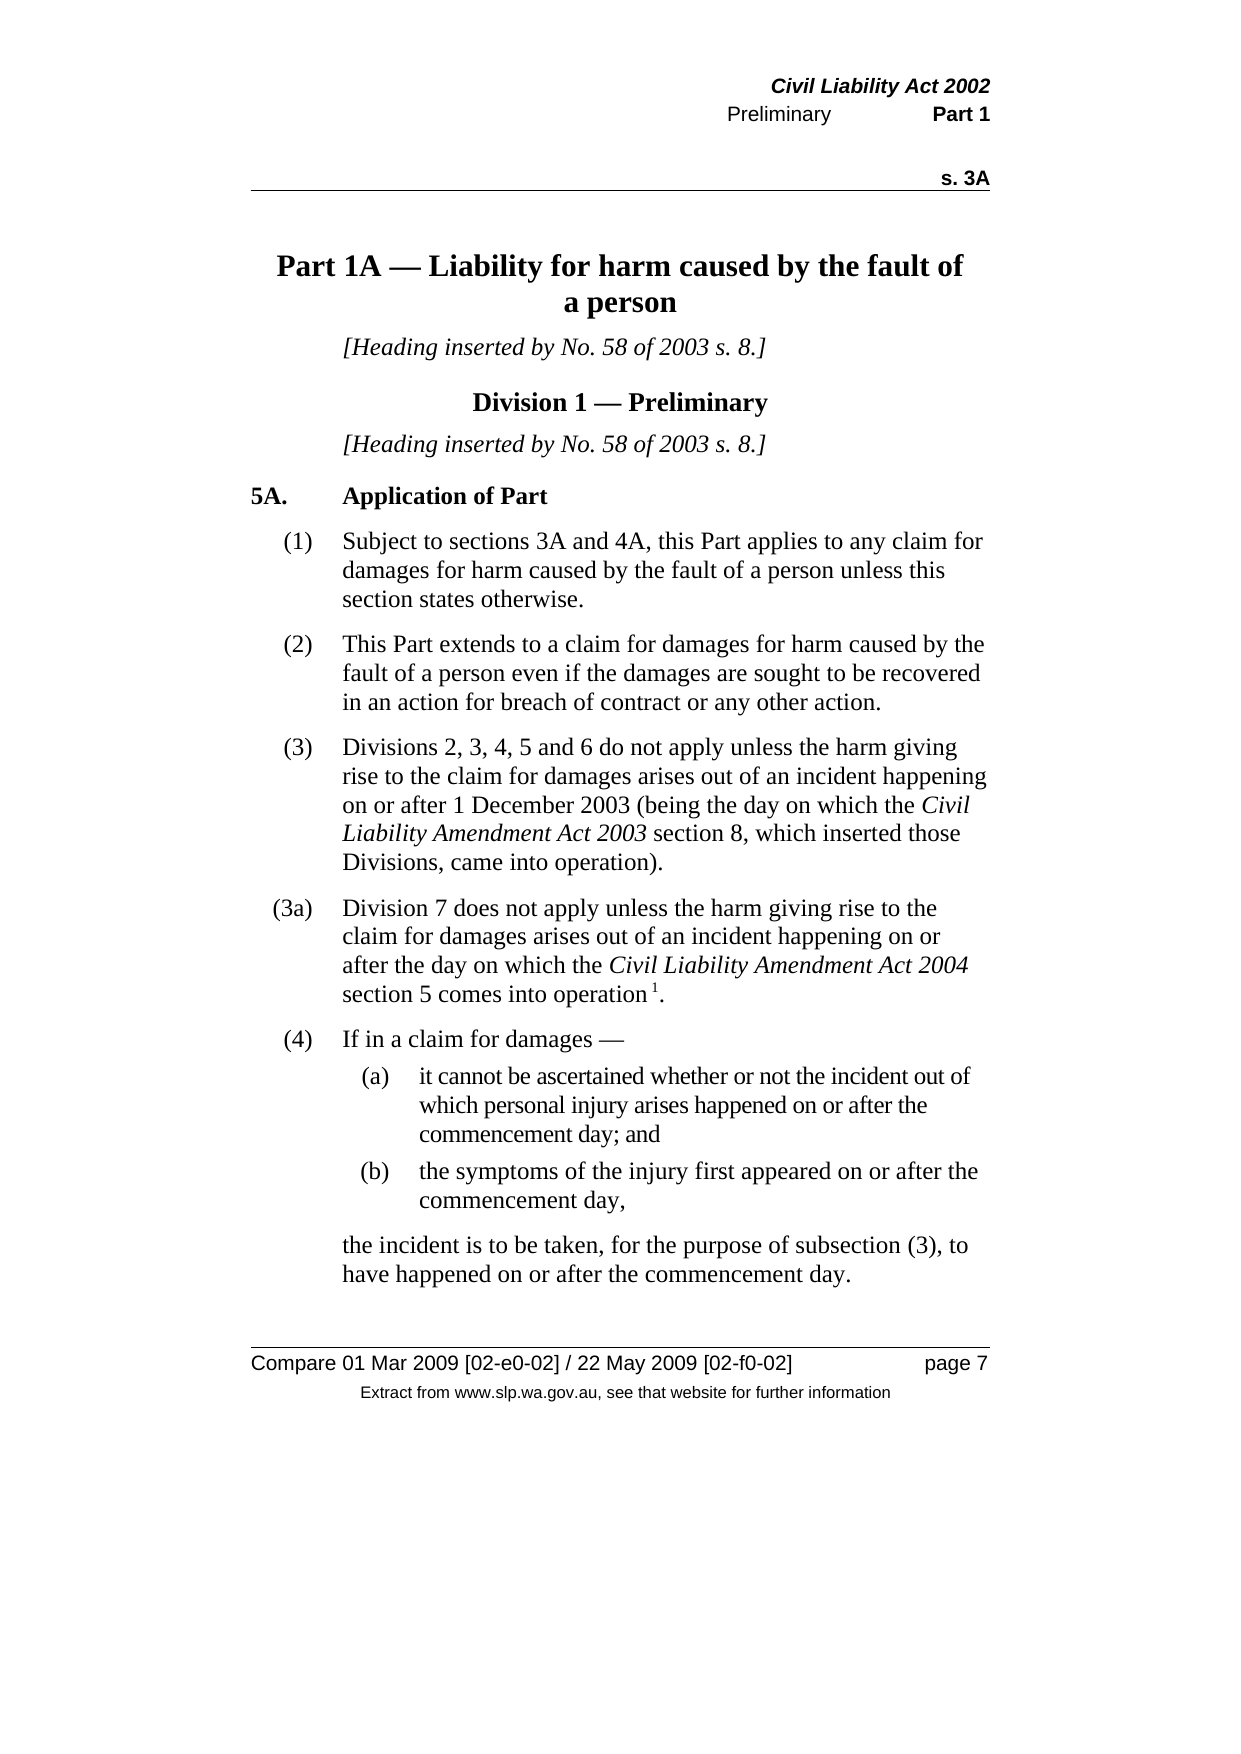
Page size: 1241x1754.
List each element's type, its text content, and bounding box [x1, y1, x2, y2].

subtitle Division 1 — Preliminary [251, 386, 990, 417]
text (4) If in a claim for damages — [251, 1024, 990, 1053]
subtitle Part 1A — Liability for harm caused by the fault of a person [251, 247, 990, 319]
subtitle [Heading inserted by No. 58 of 2003 s. 8.] [251, 429, 990, 458]
text (3) Divisions 2, 3, 4, 5 and 6 do not apply unless the harm giving rise to the claim for damages arises out of an incident happening on or after 1 December 2003 (being the day on which the Civil Liability Amendment Act 2003 section 8, which inserted those Divisions, came into operation). [251, 732, 990, 876]
text (2) This Part extends to a claim for damages for harm caused by the fault of a person even if the damages are sought to be recovered in an action for breach of contract or any other action. [251, 629, 990, 716]
text (b) the symptoms of the injury first appeared on or after the commencement day, [251, 1156, 990, 1213]
text the incident is to be taken, for the purpose of subsection (3), to have happened on or after the commencement day. [251, 1230, 990, 1288]
text (a) it cannot be ascertained whether or not the incident out of which personal injury arises happened on or after the commencement day; and [251, 1061, 990, 1148]
subtitle 5A. Application of Part [251, 481, 990, 510]
text (1) Subject to sections 3A and 4A, this Part applies to any claim for damages for harm caused by the fault of a person unless this section states otherwise. [251, 526, 990, 613]
text (3a) Division 7 does not apply unless the harm giving rise to the claim for damages arises out of an incident happening on or after the day on which the Civil Liability Amendment Act 2004 section 5 comes into operation 1. [251, 893, 990, 1008]
subtitle [Heading inserted by No. 58 of 2003 s. 8.] [251, 332, 990, 361]
